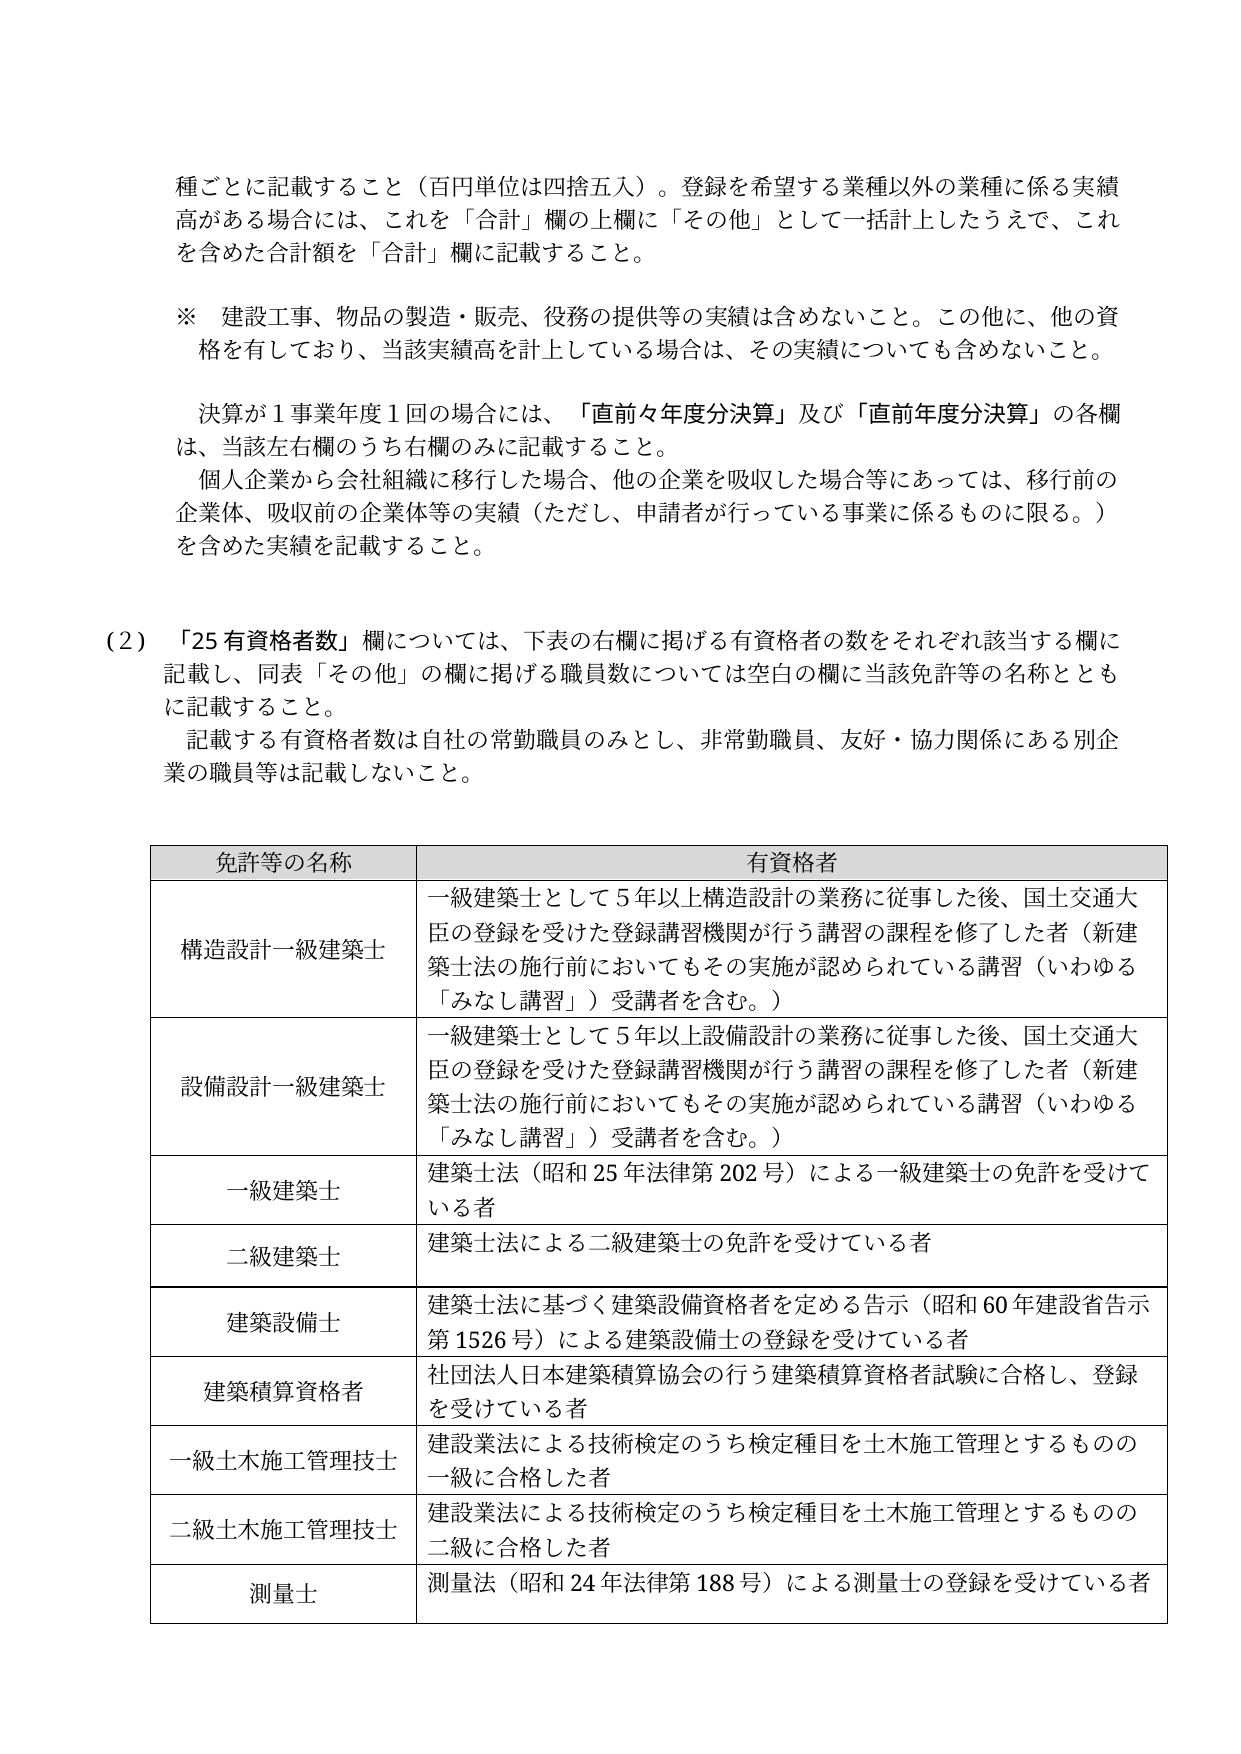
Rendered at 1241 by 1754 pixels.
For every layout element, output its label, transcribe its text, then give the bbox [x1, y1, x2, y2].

table_cell 建築士法に基づく建築設備資格者を定める告示（昭和60年建設省告示第1526号）による建築設備士の登録を受けている者 [417, 1288, 1167, 1356]
table_cell 社団法人日本建築積算協会の行う建築積算資格者試験に合格し、登録を受けている者 [417, 1357, 1167, 1425]
text 決算が１事業年度１回の場合には、「直前々年度分決算」及び「直前年度分決算」の各欄は、当該左右欄のうち右欄のみに記載すること。 [106, 396, 1122, 462]
table_cell 一級建築士として５年以上設備設計の業務に従事した後、国土交通大臣の登録を受けた登録講習機関が行う講習の課程を修了した者（新建築士法の施行前においてもその実施が認められている講習（いわゆる「みなし講習」）受講者を含む。） [417, 1018, 1167, 1154]
table_cell 一級建築士として５年以上構造設計の業務に従事した後、国土交通大臣の登録を受けた登録講習機関が行う講習の課程を修了した者（新建築士法の施行前においてもその実施が認められている講習（いわゆる「みなし講習」）受講者を含む。） [417, 881, 1167, 1017]
table_cell 建築士法（昭和25年法律第202号）による一級建築士の免許を受けている者 [417, 1156, 1167, 1224]
table_cell 建築設備士 [151, 1288, 416, 1356]
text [106, 169, 1122, 267]
table_cell 一級建築士 [151, 1156, 416, 1224]
table_cell 測量法（昭和24年法律第188号）による測量士の登録を受けている者 [417, 1565, 1167, 1623]
text 個人企業から会社組織に移行した場合、他の企業を吸収した場合等にあっては、移行前の企業体、吸収前の企業体等の実績（ただし、申請者が行っている事業に係るものに限る。）を含めた実績を記載すること。 [175, 462, 1122, 561]
table_cell 二級建築士 [151, 1225, 416, 1286]
text 記載する有資格者数は自社の常勤職員のみとし、非常勤職員、友好・協力関係にある別企業の職員等は記載しないこと。 [163, 722, 1122, 788]
table_cell 設備設計一級建築士 [151, 1018, 416, 1154]
table_header 免許等の名称 [151, 846, 416, 879]
table_cell 構造設計一級建築士 [151, 881, 416, 1017]
table_cell 建築積算資格者 [151, 1357, 416, 1425]
text ※ 建設工事、物品の製造・販売、役務の提供等の実績は含めないこと。この他に、他の資格を有しており、当該実績高を計上している場合は、その実績についても含めないこと。 [106, 299, 1122, 364]
table_cell 建設業法による技術検定のうち検定種目を土木施工管理とするものの一級に合格した者 [417, 1426, 1167, 1494]
table_cell 建設業法による技術検定のうち検定種目を土木施工管理とするものの二級に合格した者 [417, 1495, 1167, 1563]
table_header 有資格者 [417, 846, 1167, 879]
table_cell 建築士法による二級建築士の免許を受けている者 [417, 1225, 1167, 1286]
table_cell 二級土木施工管理技士 [151, 1495, 416, 1563]
table_cell 一級土木施工管理技士 [151, 1426, 416, 1494]
text (２) 「25 有資格者数」欄については、下表の右欄に掲げる有資格者の数をそれぞれ該当する欄に記載し、同表「その他」の欄に掲げる職員数については空白の欄に当該免許等の名称とともに記載すること。 [106, 623, 1122, 722]
table_cell 測量士 [151, 1565, 416, 1623]
